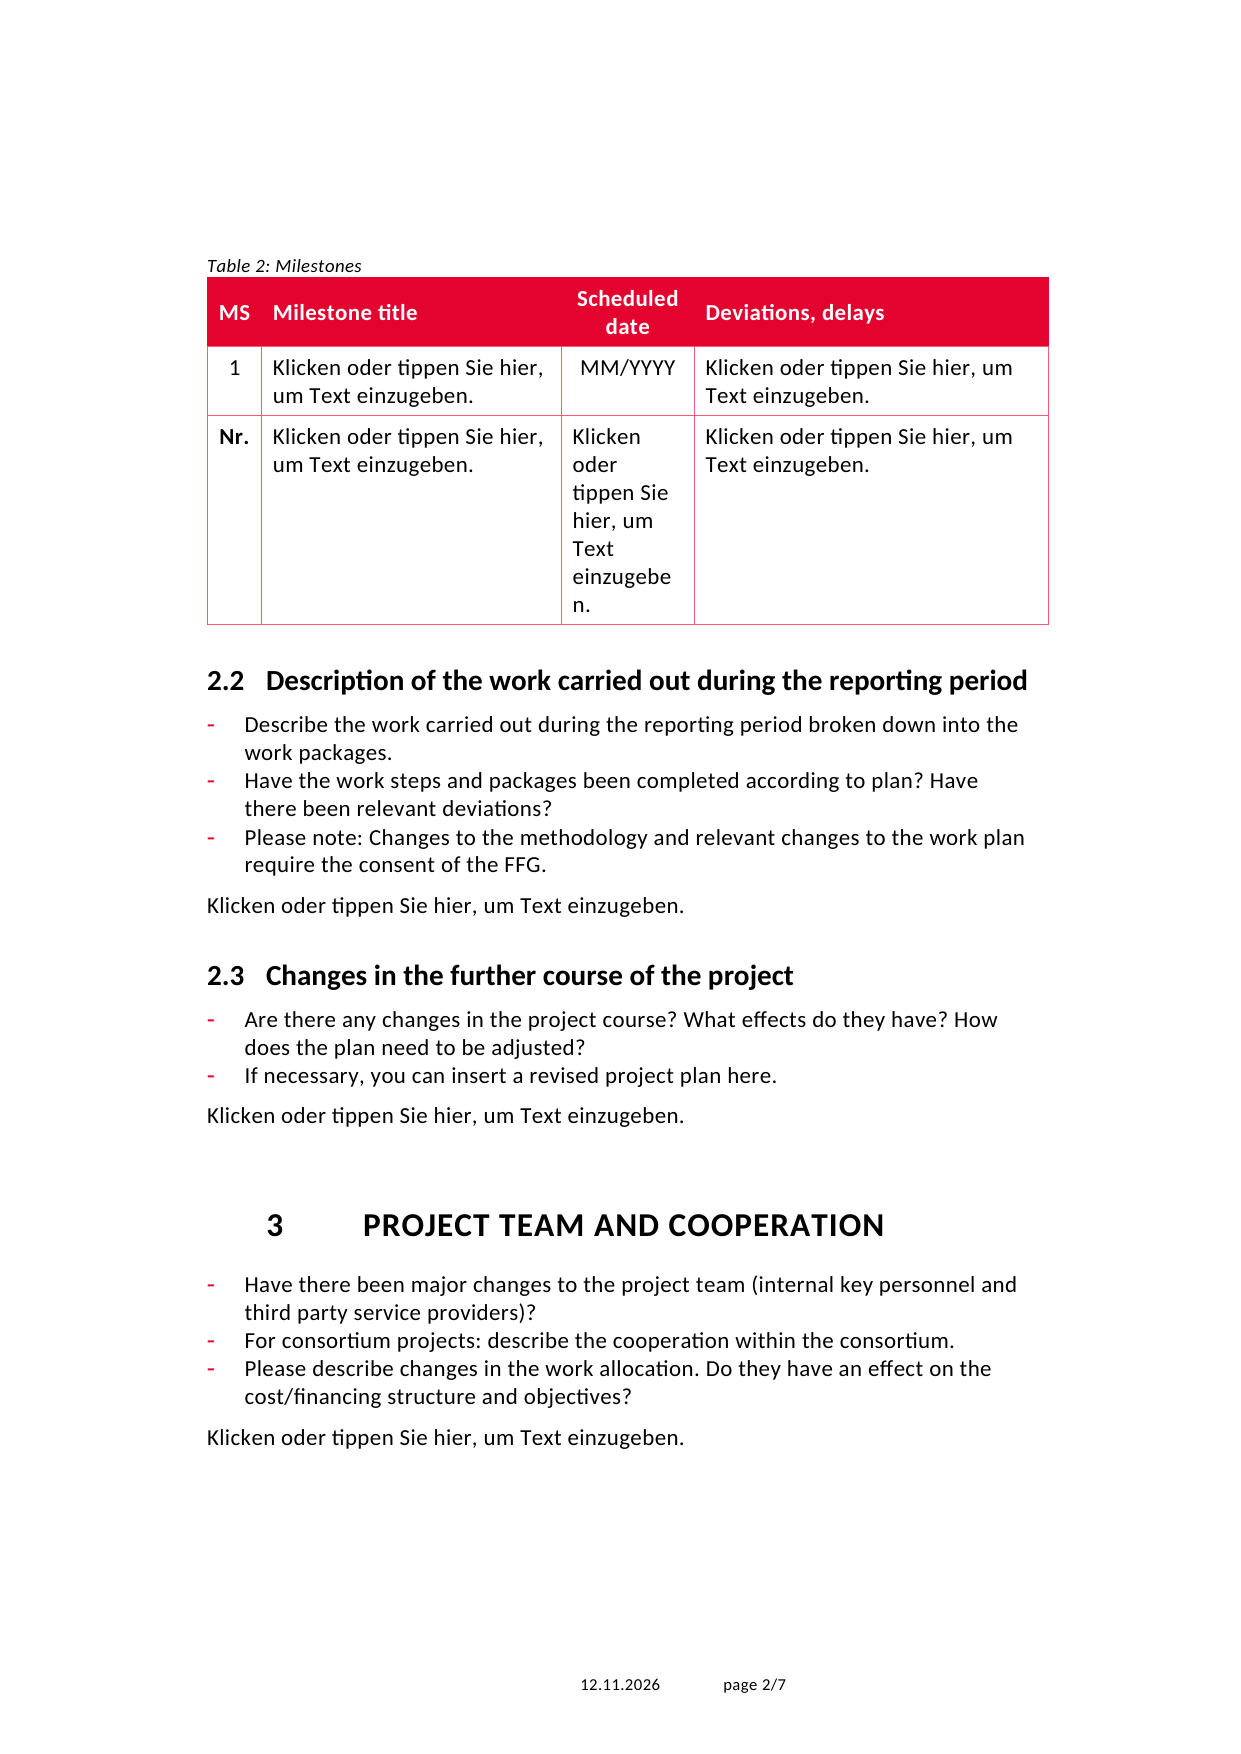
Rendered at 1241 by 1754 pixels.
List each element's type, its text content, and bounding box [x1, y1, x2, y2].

table_cell [262, 416, 561, 624]
text Table 2: Milestones [207, 254, 1033, 277]
table_cell [562, 416, 694, 624]
subtitle Changes in the further course of the project [207, 957, 1033, 992]
table_header Deviations, delays [695, 278, 1048, 346]
table_cell [562, 347, 694, 415]
list Please note: Changes to the methodology and relevant changes to the work plan require the consent of the FFG. [207, 823, 1033, 879]
list Have there been major changes to the project team (internal key personnel and third party service providers)? [207, 1270, 1033, 1326]
list Describe the work carried out during the reporting period broken down into the work packages. [207, 711, 1033, 767]
list For consortium projects: describe the cooperation within the consortium. [207, 1326, 1033, 1354]
table_cell [695, 416, 1048, 624]
table_header Milestone title [262, 278, 561, 346]
subtitle Description of the work carried out during the reporting period [207, 662, 1033, 698]
table_header MS [208, 278, 261, 346]
table_cell 1 [208, 347, 261, 415]
list If necessary, you can insert a revised project plan here. [207, 1061, 1033, 1089]
list Have the work steps and packages been completed according to plan? Have there been relevant deviations? [207, 767, 1033, 823]
table_cell [262, 347, 561, 415]
list Are there any changes in the project course? What effects do they have? How does the plan need to be adjusted? [207, 1005, 1033, 1061]
list Please describe changes in the work allocation. Do they have an effect on the cost/financing structure and objectives? [207, 1354, 1033, 1410]
subtitle Project team and cooperation [266, 1204, 1033, 1245]
table_header Scheduled date [562, 278, 694, 346]
table_cell [695, 347, 1048, 415]
